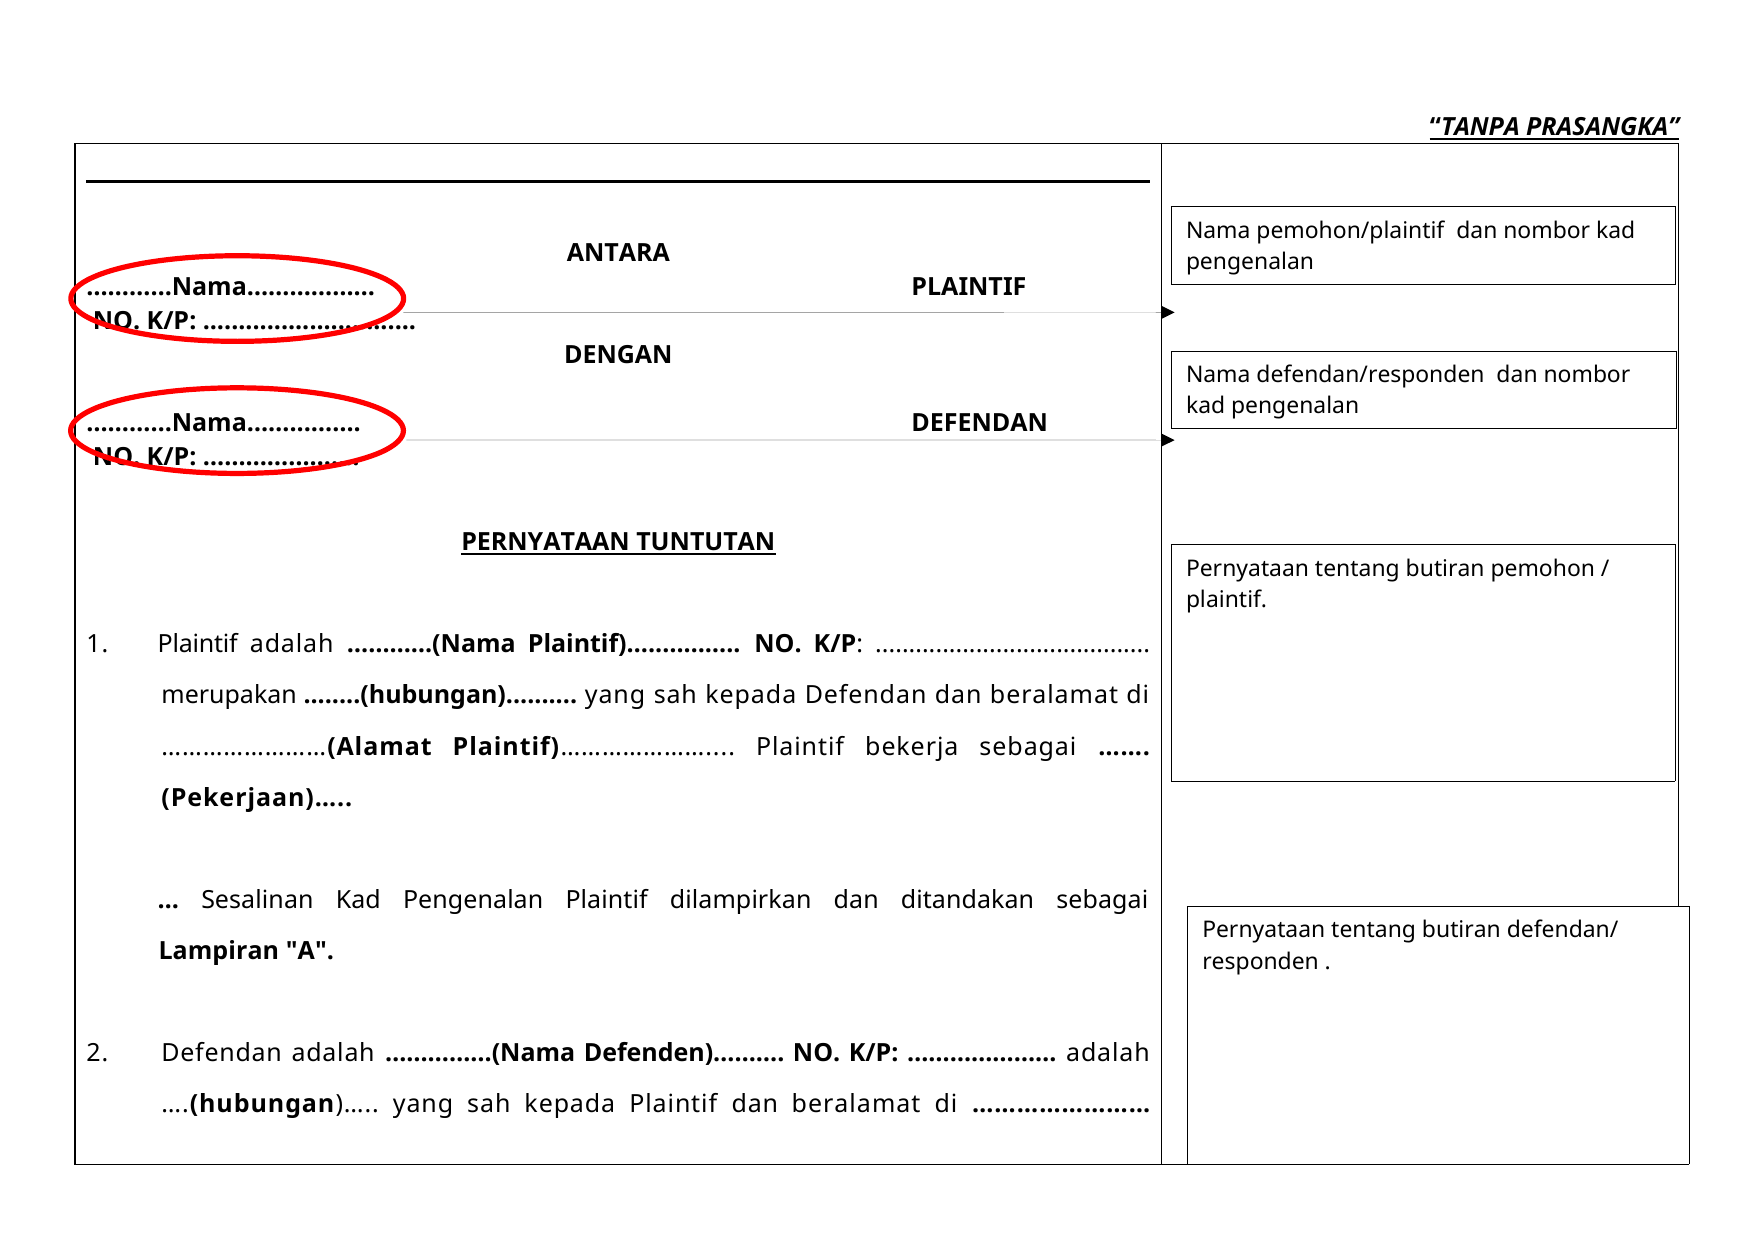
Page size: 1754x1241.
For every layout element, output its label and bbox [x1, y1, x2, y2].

table_header [76, 144, 1161, 1164]
table_header [1162, 144, 1678, 1164]
